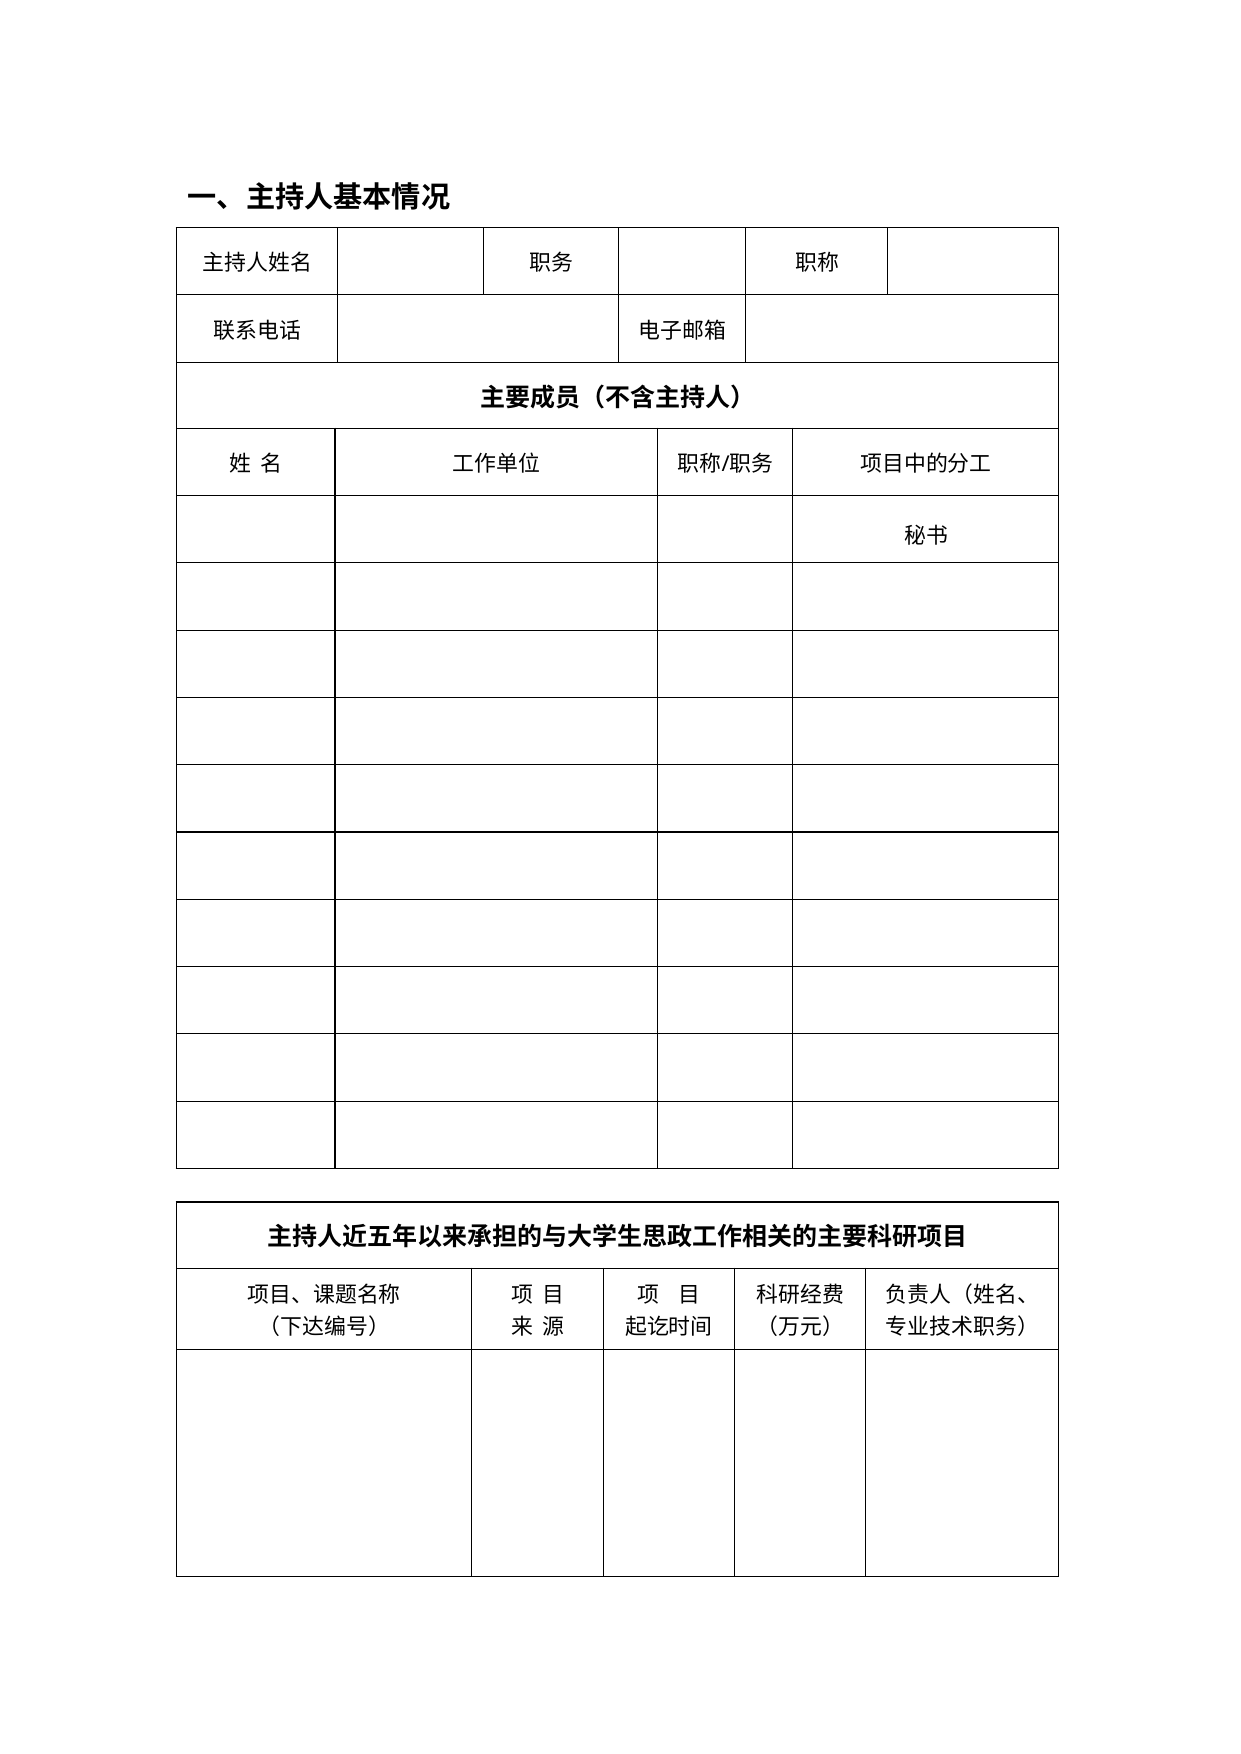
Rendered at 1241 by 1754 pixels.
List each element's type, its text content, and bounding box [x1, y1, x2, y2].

table_cell 项 目 来 源 [472, 1269, 603, 1349]
table_cell [336, 765, 657, 831]
table_cell [793, 1102, 1058, 1168]
table_cell [793, 900, 1058, 966]
table_cell [658, 833, 792, 899]
table_cell [338, 295, 618, 362]
table_cell [793, 563, 1058, 629]
table_cell [472, 1350, 603, 1576]
table_cell [658, 765, 792, 831]
table_cell [658, 496, 792, 562]
table_cell [793, 698, 1058, 764]
table_cell [793, 1034, 1058, 1101]
table_cell [336, 900, 657, 966]
table_cell 科研经费 （万元） [735, 1269, 865, 1349]
table_cell [177, 1034, 334, 1101]
table_cell [336, 563, 657, 629]
table_cell [177, 765, 334, 831]
table_cell [336, 496, 657, 562]
table_cell 项目中的分工 [793, 429, 1058, 495]
table_cell [177, 698, 334, 764]
table_cell [177, 563, 334, 629]
table_cell [336, 833, 657, 899]
table_header [888, 228, 1058, 294]
table_header 职称 [746, 228, 887, 294]
table_header [619, 228, 745, 294]
table_cell [658, 1102, 792, 1168]
table_cell [177, 631, 334, 697]
table_cell [336, 967, 657, 1033]
table_cell 主要成员（不含主持人） [177, 363, 1058, 428]
table_cell [177, 900, 334, 966]
table_cell 秘书 [793, 496, 1058, 562]
table_cell [793, 967, 1058, 1033]
text 一、主持人基本情况 [187, 162, 1053, 227]
table_cell [177, 496, 334, 562]
table_cell 联系电话 [177, 295, 337, 362]
table_cell [658, 900, 792, 966]
table_cell [735, 1350, 865, 1576]
table_cell [658, 563, 792, 629]
table_cell [658, 1034, 792, 1101]
table_cell 姓 名 [177, 429, 334, 495]
table_cell [658, 631, 792, 697]
table_header 职务 [484, 228, 618, 294]
table_cell 负责人（姓名、专业技术职务） [866, 1269, 1058, 1349]
table_cell [177, 967, 334, 1033]
table_cell 电子邮箱 [619, 295, 745, 362]
table_header 主持人姓名 [177, 228, 337, 294]
table_cell [658, 967, 792, 1033]
table_header 主持人近五年以来承担的与大学生思政工作相关的主要科研项目 [177, 1203, 1058, 1267]
table_cell [336, 1034, 657, 1101]
table_cell [177, 833, 334, 899]
table_cell [336, 631, 657, 697]
table_cell [604, 1350, 734, 1576]
table_cell [177, 1350, 471, 1576]
table_cell [866, 1350, 1058, 1576]
table_cell [177, 1102, 334, 1168]
table_cell [658, 698, 792, 764]
table_cell 项目、课题名称 （下达编号） [177, 1269, 471, 1349]
table_cell [746, 295, 1058, 362]
table_cell [793, 833, 1058, 899]
table_cell 工作单位 [336, 429, 657, 495]
table_cell [793, 765, 1058, 831]
table_cell 职称/职务 [658, 429, 792, 495]
table_cell 项 目 起讫时间 [604, 1269, 734, 1349]
table_cell [336, 1102, 657, 1168]
table_cell [793, 631, 1058, 697]
table_cell [336, 698, 657, 764]
table_header [338, 228, 483, 294]
